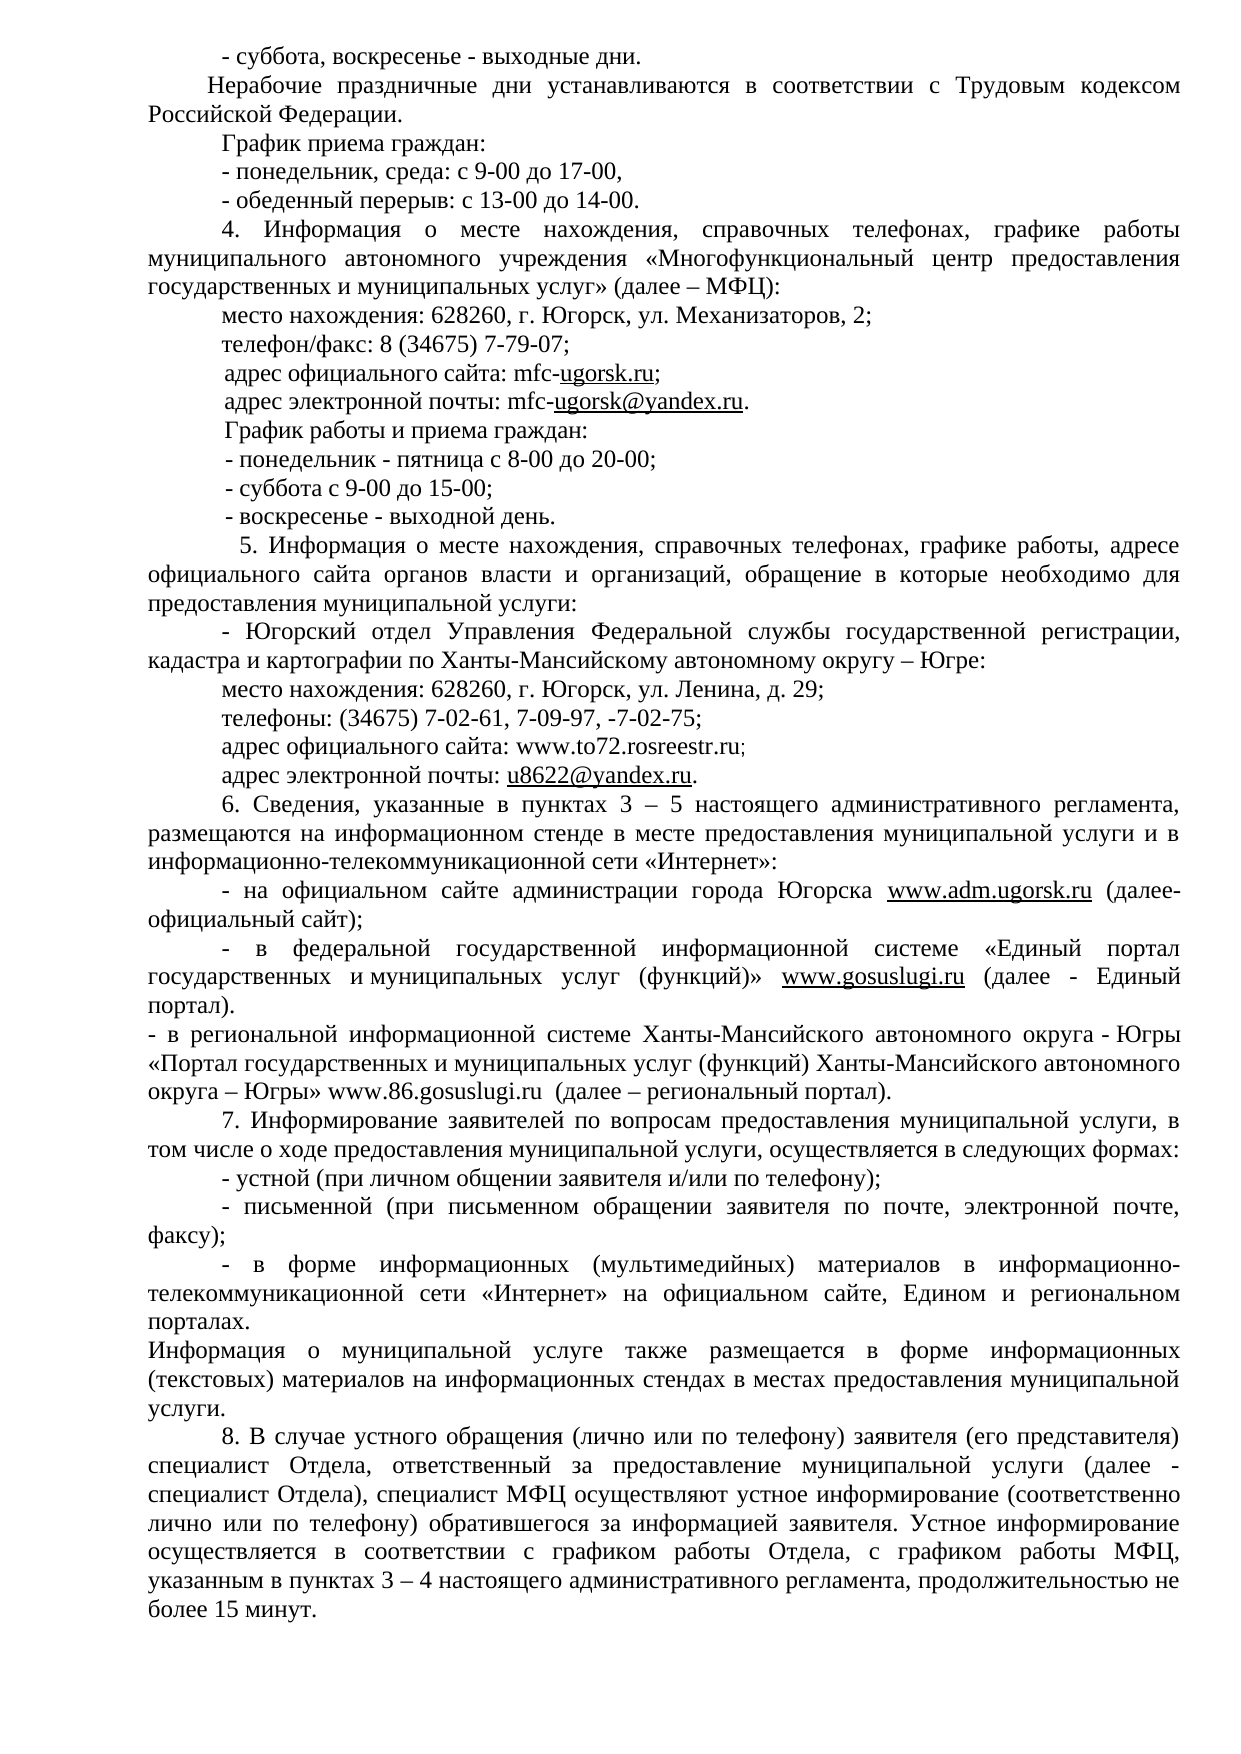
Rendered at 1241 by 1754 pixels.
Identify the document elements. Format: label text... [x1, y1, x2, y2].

text - в федеральной государственной информационной системе «Единый портал государственных и муниципальных услуг (функций)» www.gosuslugi.ru (далее - Единый портал). [148, 933, 1181, 1019]
text - письменной (при письменном обращении заявителя по почте, электронной почте, факсу); [148, 1191, 1181, 1249]
text 6. Сведения, указанные в пунктах 3 – 5 настоящего административного регламента, размещаются на информационном стенде в месте предоставления муниципальной услуги и в информационно-телекоммуникационной сети «Интернет»: [148, 789, 1181, 875]
text - обеденный перерыв: с 13-00 до 14-00. [148, 185, 1181, 214]
text - в форме информационных (мультимедийных) материалов в информационно-телекоммуникационной сети «Интернет» на официальном сайте, Едином и региональном порталах. [148, 1249, 1181, 1335]
text адрес официального сайта: mfc-ugorsk.ru; [224, 358, 959, 386]
text 8. В случае устного обращения (лично или по телефону) заявителя (его представителя) специалист Отдела, ответственный за предоставление муниципальной услуги (далее - специалист Отдела), специалист МФЦ осуществляют устное информирование (соответственно лично или по телефону) обратившегося за информацией заявителя. Устное информирование осуществляется в соответствии с графиком работы Отдела, с графиком работы МФЦ, указанным в пунктах 3 – 4 настоящего административного регламента, продолжительностью не более 15 минут. [148, 1421, 1181, 1623]
text телефон/факс: 8 (34675) 7-79-07; [148, 329, 1181, 358]
text Информация о муниципальной услуге также размещается в форме информационных (текстовых) материалов на информационных стендах в местах предоставления муниципальной услуги. [148, 1335, 1181, 1421]
text - на официальном сайте администрации города Югорска www.adm.ugorsk.ru (далее- официальный сайт); [148, 875, 1181, 933]
text График работы и приема граждан: [224, 415, 686, 444]
text адрес электронной почты: u8622@yandex.ru. [148, 760, 1181, 789]
text адрес электронной почты: mfc-ugorsk@yandex.ru. [224, 386, 959, 415]
text - суббота, воскресенье - выходные дни. [148, 41, 1181, 70]
text место нахождения: 628260, г. Югорск, ул. Ленина, д. 29; [148, 674, 1181, 703]
text График приема граждан: [148, 128, 1181, 156]
text место нахождения: 628260, г. Югорск, ул. Механизаторов, 2; [148, 300, 1181, 329]
text Нерабочие праздничные дни устанавливаются в соответствии с Трудовым кодексом Российской Федерации. [148, 70, 1181, 128]
text - понедельник, среда: с 9-00 до 17-00, [148, 156, 1181, 185]
list суббота с 9-00 до 15-00; [225, 473, 1181, 501]
text 5. Информация о месте нахождения, справочных телефонах, графике работы, адресе официального сайта органов власти и организаций, обращение в которые необходимо для предоставления муниципальной услуги: [148, 530, 1181, 616]
text - Югорский отдел Управления Федеральной службы государственной регистрации, кадастра и картографии по Ханты-Мансийскому автономному округу – Югре: [148, 616, 1181, 674]
text 7. Информирование заявителей по вопросам предоставления муниципальной услуги, в том числе о ходе предоставления муниципальной услуги, осуществляется в следующих формах: [148, 1105, 1181, 1163]
text - в региональной информационной системе Ханты-Мансийского автономного округа - Югры «Портал государственных и муниципальных услуг (функций) Ханты-Мансийского автономного округа – Югры» www.86.gosuslugi.ru (далее – региональный портал). [148, 1019, 1181, 1105]
text адрес официального сайта: www.to72.rosreestr.ru; [148, 731, 1181, 760]
text 4. Информация о месте нахождения, справочных телефонах, графике работы муниципального автономного учреждения «Многофункциональный центр предоставления государственных и муниципальных услуг» (далее – МФЦ): [148, 214, 1181, 300]
text - устной (при личном общении заявителя и/или по телефону); [148, 1163, 1181, 1191]
text телефоны: (34675) 7-02-61, 7-09-97, -7-02-75; [148, 703, 1181, 731]
list воскресенье - выходной день. [225, 501, 1181, 530]
list понедельник - пятница с 8-00 до 20-00; [225, 444, 1181, 473]
